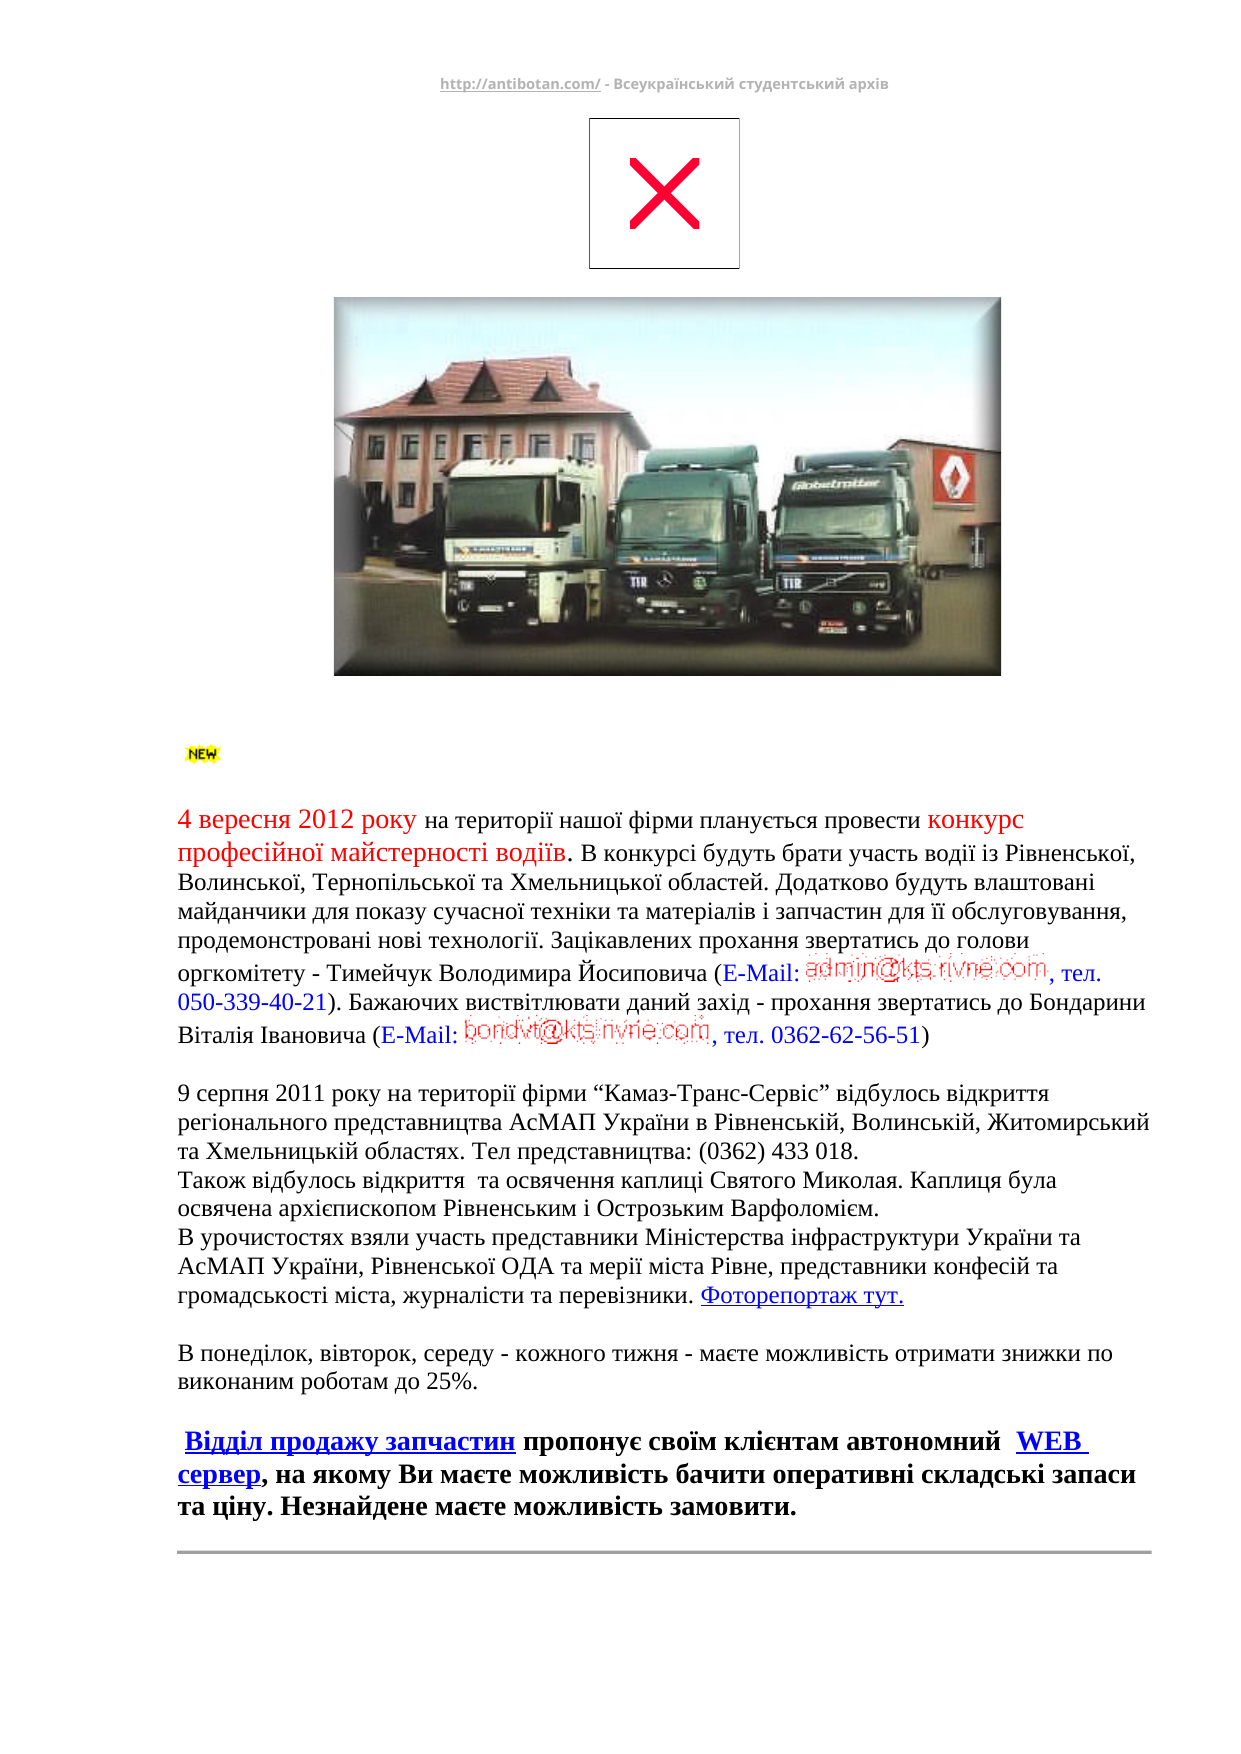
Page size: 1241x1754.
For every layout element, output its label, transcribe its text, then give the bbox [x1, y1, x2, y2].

text 9 серпня 2011 року на території фірми “Камаз-Транс-Сервіс” відбулось відкриття регіонального представництва АсМАП України в Рівненській, Волинській, Житомирський та Хмельницькій областях. Тел представництва: (0362) 433 018. Також відбулось відкриття та освячення каплиці Святого Миколая. Каплиця була освячена архієпископом Рівненським і Острозьким Варфоломієм. В урочистостях взяли участь представники Міністерства інфраструктури України та АсМАП України, Рівненської ОДА та мерії міста Рівне, представники конфесій та громадськості міста, журналісти та перевізники. Фоторепортаж тут. [177, 1078, 1152, 1308]
picture [464, 1015, 712, 1044]
picture [177, 738, 232, 774]
text 4 вересня 2012 року на території нашої фірми планується провести конкурс професійної майстерності водіїв. В конкурсі будуть брати участь водії із Рівненської, Волинської, Тернопільської та Хмельницької областей. Додатково будуть влаштовані майданчики для показу сучасної техніки та матеріалів і запчастин для її обслуговування, продемонстровані нові технології. Зацікавлених прохання звертатись до голови оргкомітету - Тимейчук Володимира Йосиповича (E-Mail: , тел. 050-339-40-21). Бажаючих виствітлювати даний захід - прохання звертатись до Бондарини Віталія Івановича (E-Mail: , тел. 0362-62-56-51) [177, 802, 1152, 1049]
picture [333, 297, 1002, 676]
text В понеділок, вівторок, середу - кожного тижня - маєте можливість отримати знижки по виконаним роботам до 25%. [177, 1338, 1152, 1395]
picture [806, 953, 1049, 982]
text Відділ продажу запчастин пропонує своїм клієнтам автономний WEB сервер, на якому Ви маєте можливість бачити оперативні складські запаси та ціну. Незнайдене маєте можливість замовити. [177, 1424, 1152, 1521]
